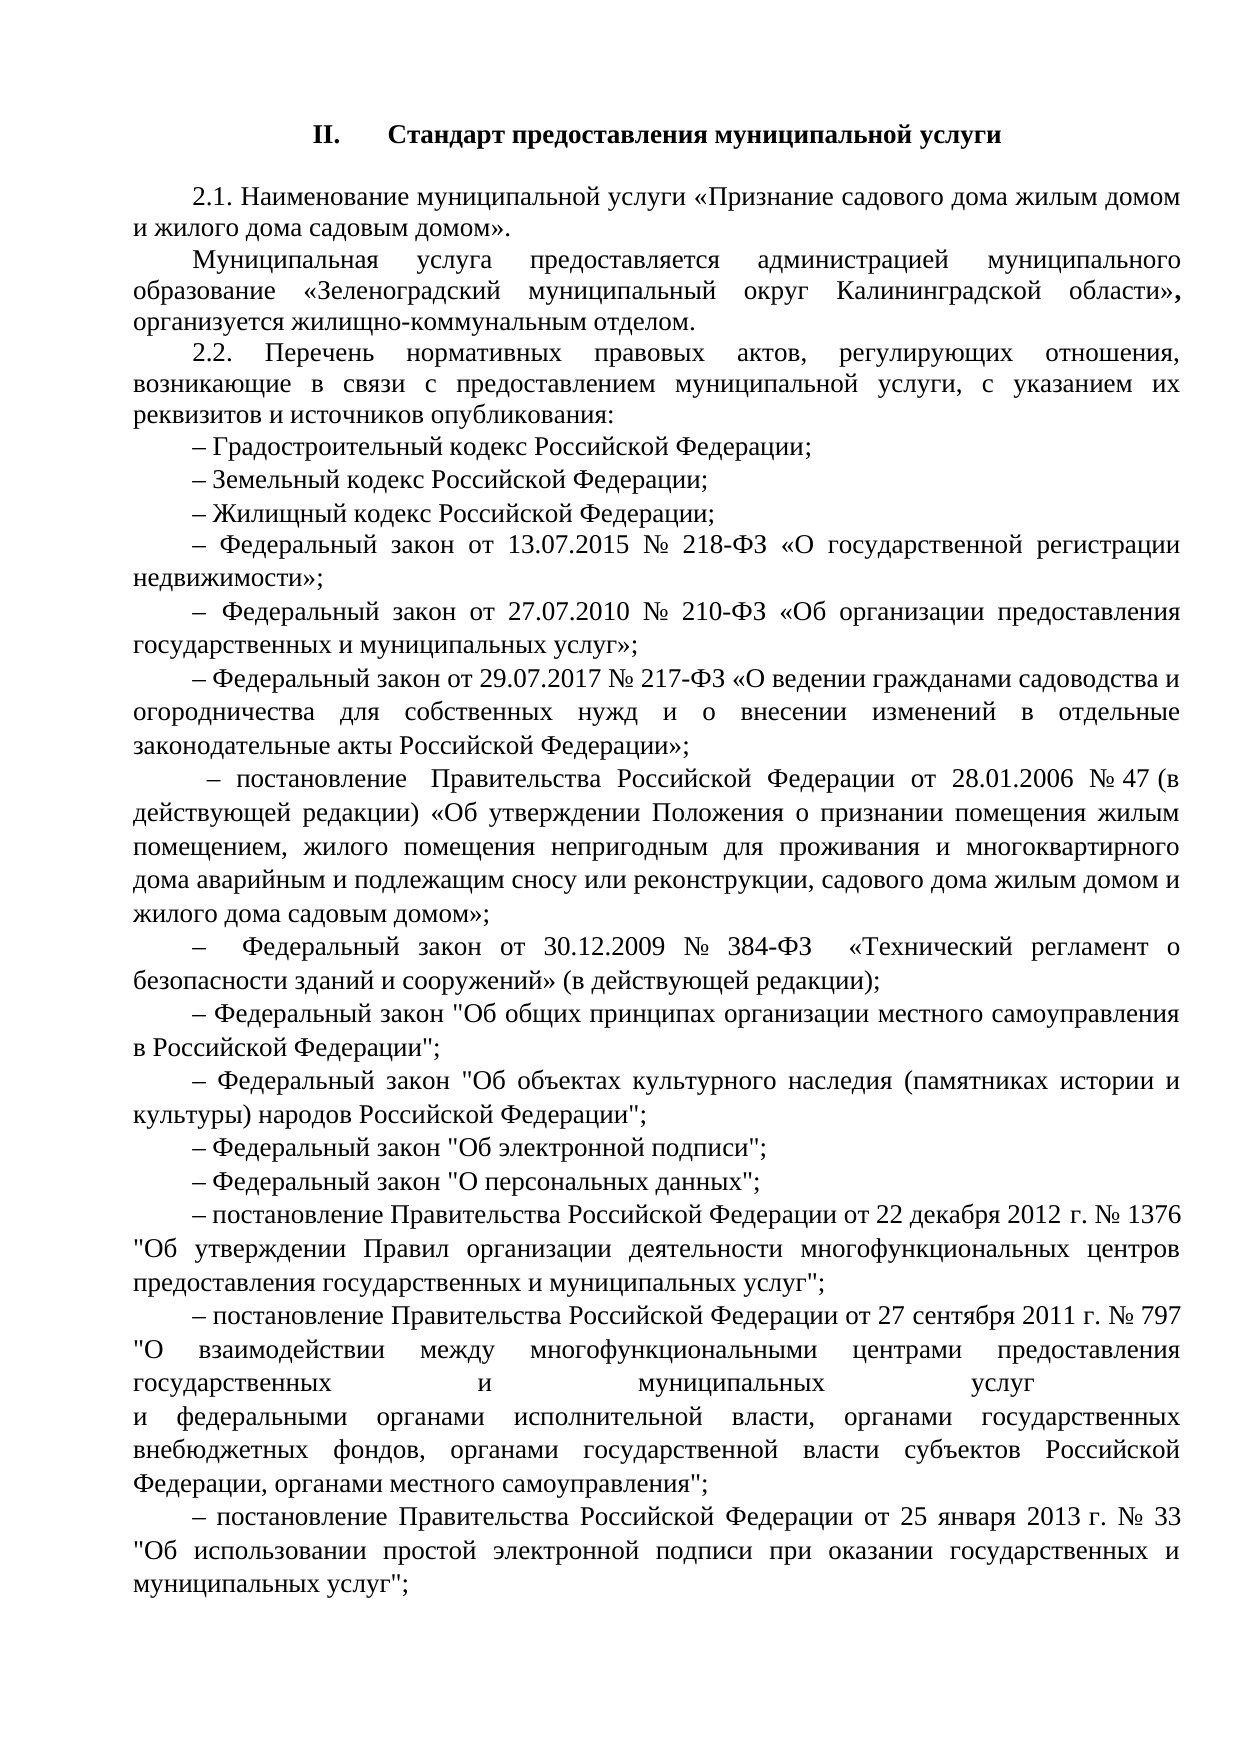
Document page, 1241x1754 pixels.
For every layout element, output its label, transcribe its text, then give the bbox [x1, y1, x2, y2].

text – Федеральный закон от 30.12.2009 № 384-ФЗ «Технический регламент о безопасности зданий и сооружений» (в действующей редакции); [133, 930, 1181, 995]
text – Федеральный закон "О персональных данных"; [133, 1165, 1181, 1196]
text – Градостроительный кодекс Российской Федерации; [133, 429, 1181, 461]
list Стандарт предоставления муниципальной услуги [133, 118, 1181, 149]
text – Федеральный закон от 29.07.2017 № 217-ФЗ «О ведении гражданами садоводства и огородничества для собственных нужд и о внесении изменений в отдельные законодательные акты Российской Федерации»; [133, 662, 1181, 760]
text – Жилищный кодекс Российской Федерации; [192, 497, 1181, 528]
text – Федеральный закон "Об электронной подписи"; [133, 1132, 1181, 1163]
text 2.1. Наименование муниципальной услуги «Признание садового дома жилым домом и жилого дома садовым домом». [133, 180, 1181, 243]
text 2.2. Перечень нормативных правовых актов, регулирующих отношения, возникающие в связи с предоставлением муниципальной услуги, с указанием их реквизитов и источников опубликования: [133, 336, 1181, 429]
text – Федеральный закон от 13.07.2015 № 218-ФЗ «О государственной регистрации недвижимости»; [133, 528, 1181, 592]
text – постановление Правительства Российской Федерации от 28.01.2006 № 47 (в действующей редакции) «Об утверждении Положения о признании помещения жилым помещением, жилого помещения непригодным для проживания и многоквартирного дома аварийным и подлежащим сносу или реконструкции, садового дома жилым домом и жилого дома садовым домом»; [133, 763, 1181, 928]
text – постановление Правительства Российской Федерации от 27 сентября 2011 г. № 797 "О взаимодействии между многофункциональными центрами предоставления государственных и муниципальных услуг и федеральными органами исполнительной власти, органами государственных внебюджетных фондов, органами государственной власти субъектов Российской Федерации, органами местного самоуправления"; [133, 1299, 1181, 1498]
text – Федеральный закон "Об общих принципах организации местного самоуправления в Российской Федерации"; [133, 997, 1181, 1062]
text – постановление Правительства Российской Федерации от 25 января 2013 г. № 33 "Об использовании простой электронной подписи при оказании государственных и муниципальных услуг"; [133, 1501, 1181, 1599]
text – Земельный кодекс Российской Федерации; [133, 463, 1181, 494]
text Муниципальная услуга предоставляется администрацией муниципального образование «Зеленоградский муниципальный округ Калининградской области», организуется жилищно-коммунальным отделом. [133, 243, 1181, 336]
text – Федеральный закон "Об объектах культурного наследия (памятниках истории и культуры) народов Российской Федерации"; [133, 1064, 1181, 1129]
text – Федеральный закон от 27.07.2010 № 210-ФЗ «Об организации предоставления государственных и муниципальных услуг»; [133, 595, 1181, 659]
text – постановление Правительства Российской Федерации от 22 декабря 2012 г. № 1376 "Об утверждении Правил организации деятельности многофункциональных центров предоставления государственных и муниципальных услуг"; [133, 1199, 1181, 1297]
